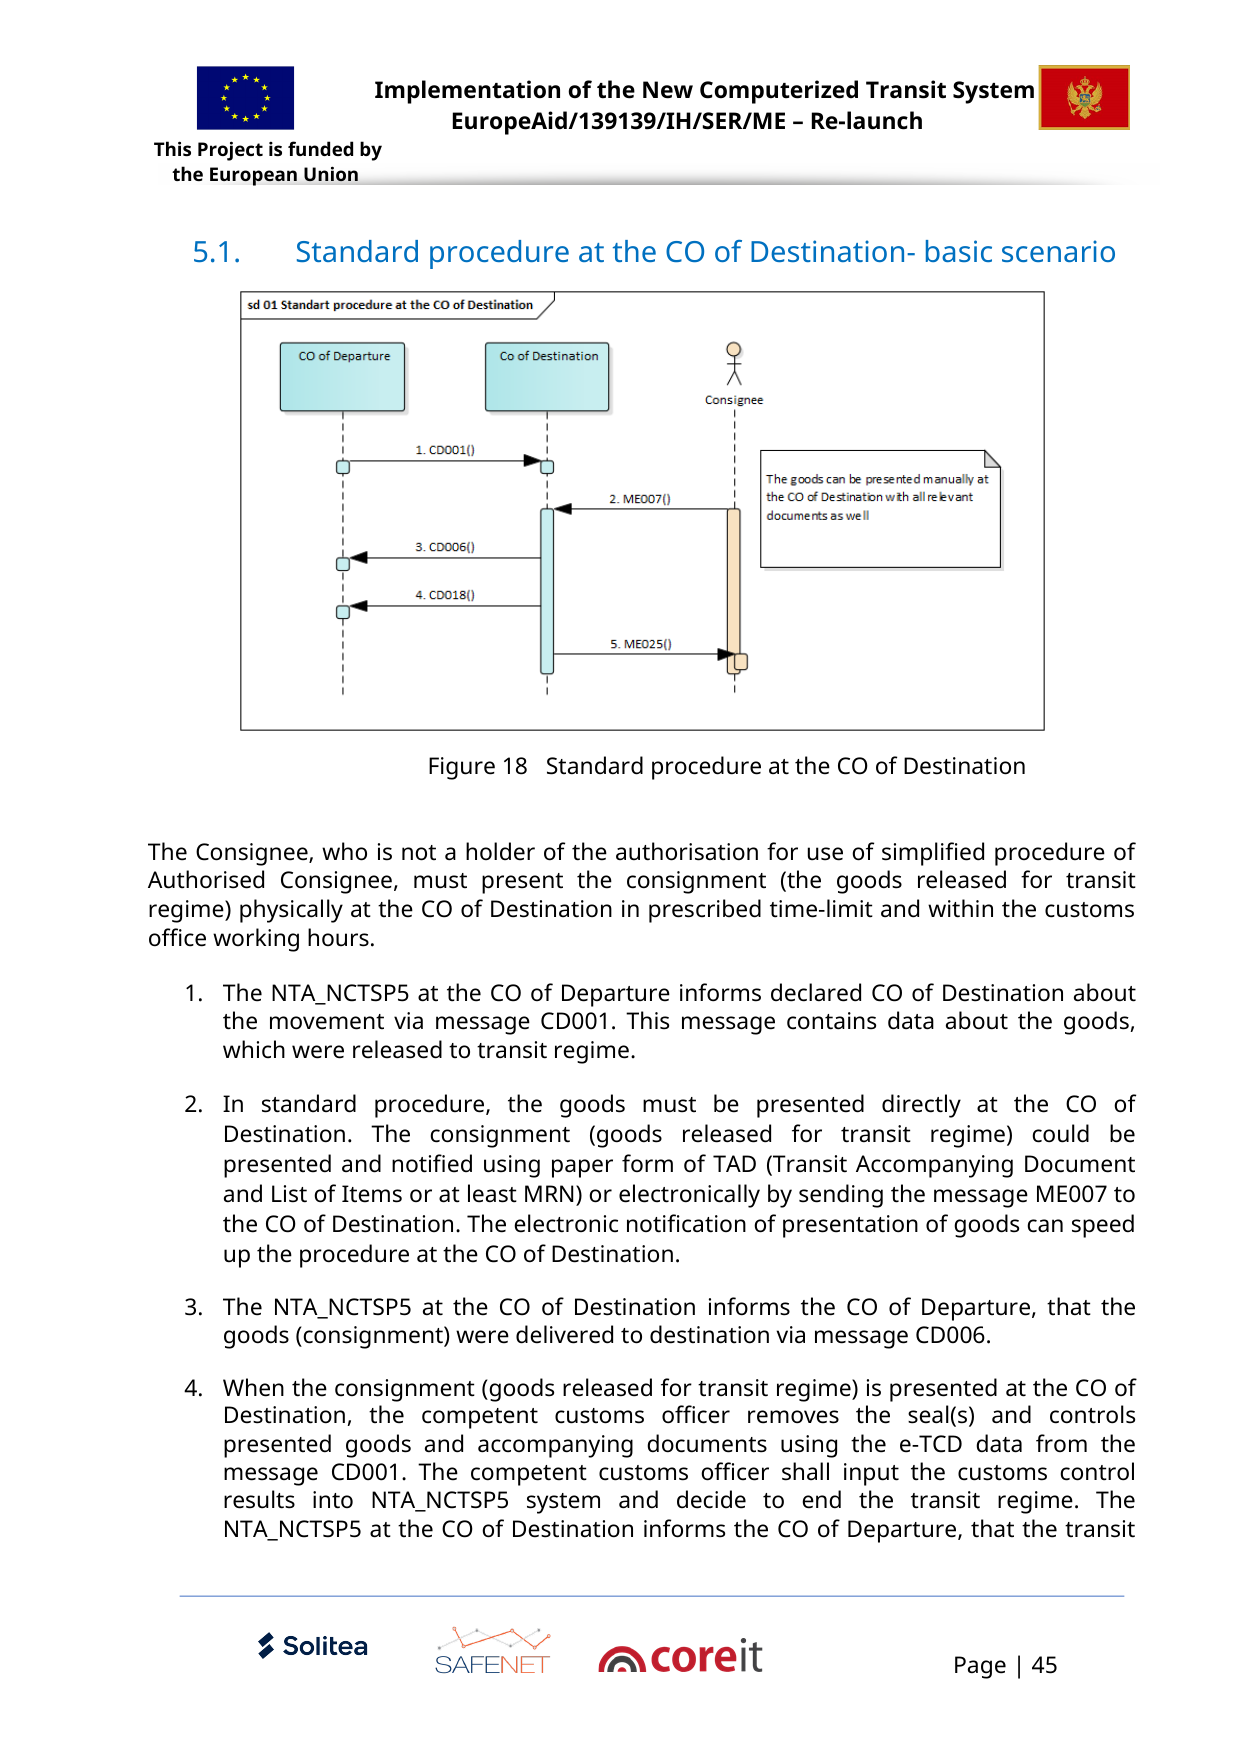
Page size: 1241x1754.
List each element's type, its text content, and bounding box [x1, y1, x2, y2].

picture [243, 1617, 382, 1674]
picture [1038, 65, 1130, 130]
list The NTA_NCTSP5 at the CO of Destination informs the CO of Departure, that the goods (consignment) were delivered to destination via message CD006. [184, 1293, 1137, 1350]
picture [232, 283, 1052, 738]
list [184, 1373, 1137, 1544]
text Figure 18 Standard procedure at the CO of Destination [148, 750, 1137, 781]
picture [196, 66, 295, 130]
list Standard procedure at the CO of Destination- basic scenario [192, 231, 1137, 271]
picture [435, 1626, 551, 1674]
text The Consignee, who is not a holder of the authorisation for use of simplified procedure of Authorised Consignee, must present the consignment (the goods released for transit regime) physically at the CO of Destination in prescribed time-limit and within the customs office working hours. [148, 837, 1137, 954]
picture [598, 1638, 763, 1674]
list The NTA_NCTSP5 at the CO of Departure informs declared CO of Destination about the movement via message CD001. This message contains data about the goods, which were released to transit regime. [184, 978, 1137, 1065]
list In standard procedure, the goods must be presented directly at the CO of Destination. The consignment (goods released for transit regime) could be presented and notified using paper form of TAD (Transit Accompanying Document and List of Items or at least MRN) or electronically by sending the message ME007 to the CO of Destination. The electronic notification of presentation of goods can speed up the procedure at the CO of Destination. [184, 1089, 1137, 1269]
